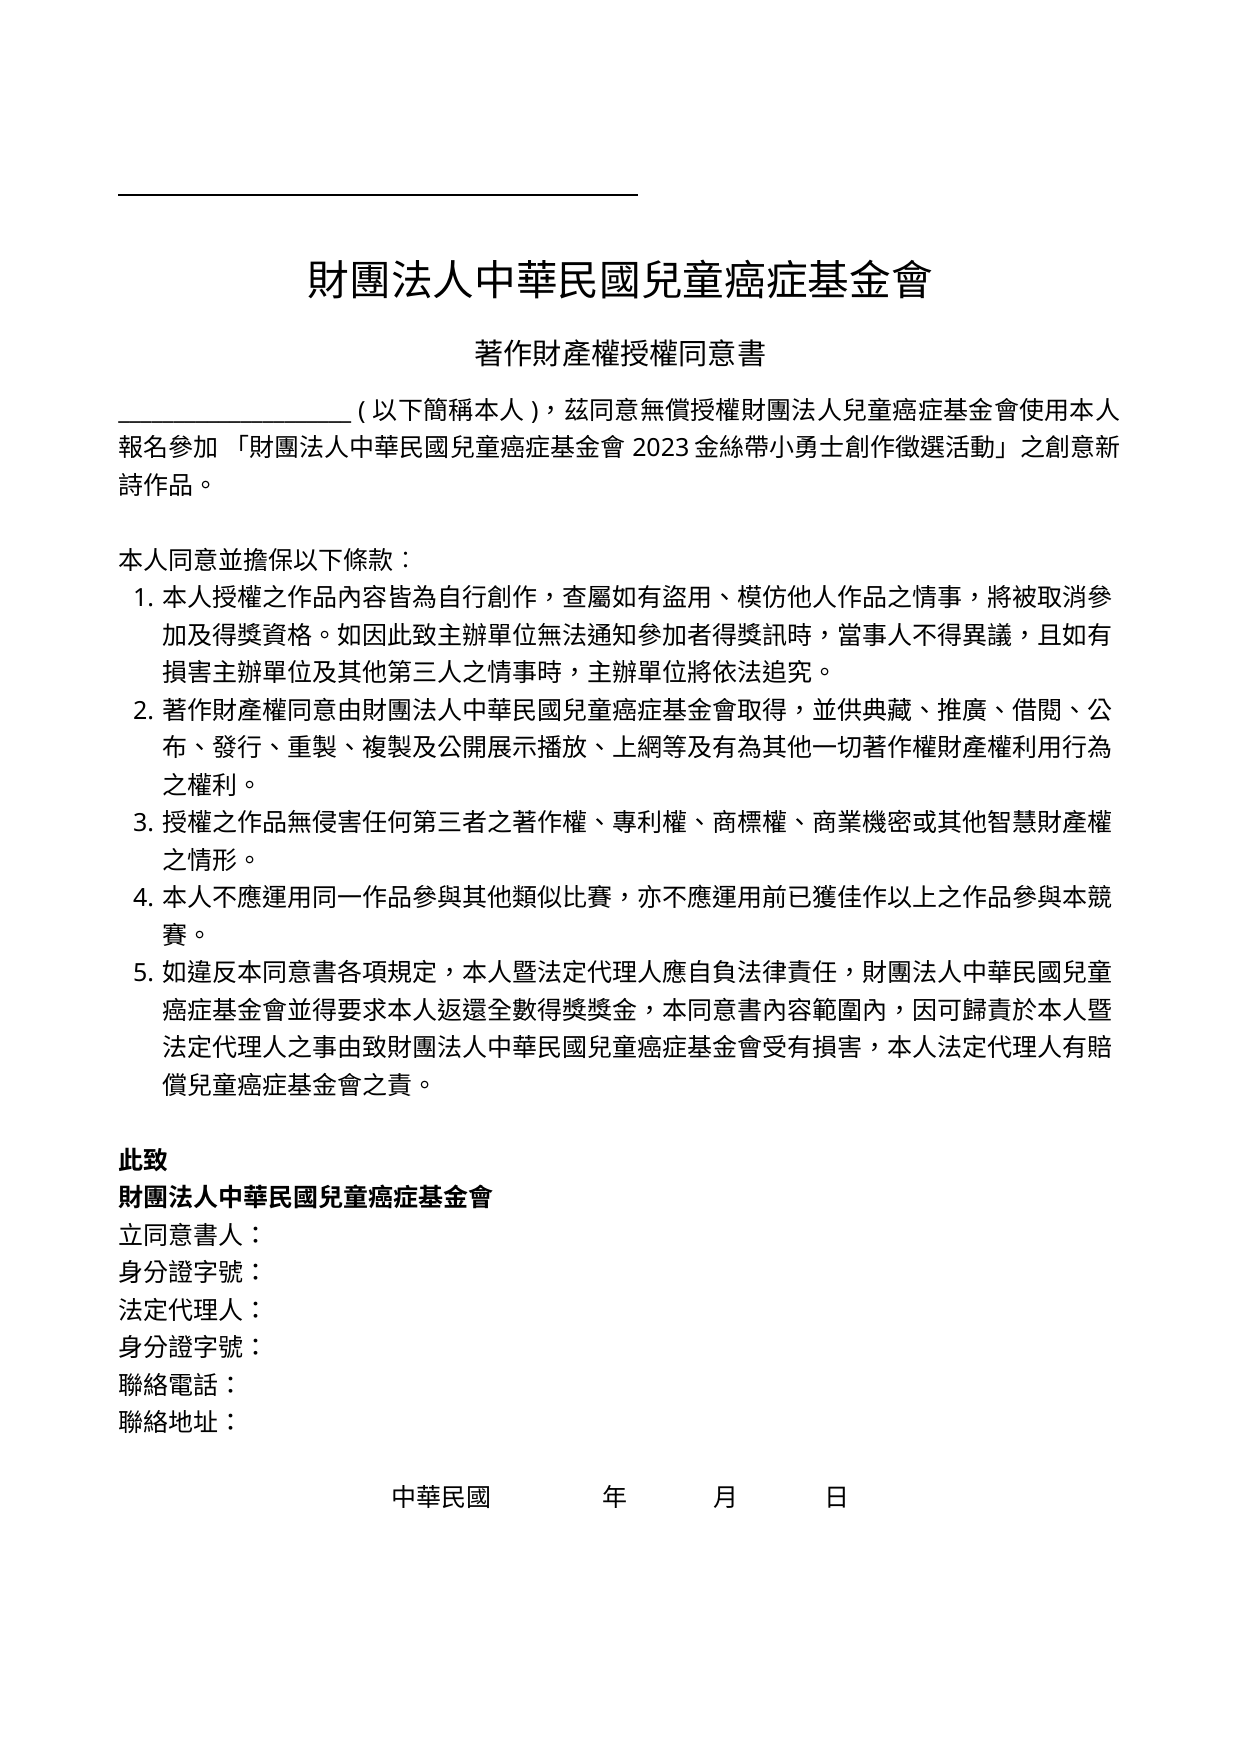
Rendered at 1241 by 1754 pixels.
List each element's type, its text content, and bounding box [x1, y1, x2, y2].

text 身分證字號： [118, 1327, 1122, 1364]
text 此致 [118, 1139, 1122, 1177]
text 身分證字號： [118, 1252, 1122, 1289]
text 財團法人中華民國兒童癌症基金會 [118, 1177, 1122, 1214]
list 本人不應運用同一作品參與其他類似比賽，亦不應運用前已獲佳作以上之作品參與本競賽。 [133, 877, 1122, 952]
list 授權之作品無侵害任何第三者之著作權、專利權、商標權、商業機密或其他智慧財產權之情形。 [133, 802, 1122, 877]
text 聯絡地址： [118, 1402, 1122, 1439]
list 如違反本同意書各項規定，本人暨法定代理人應自負法律責任，財團法人中華民國兒童癌症基金會並得要求本人返還全數得獎獎金，本同意書內容範圍內，因可歸責於本人暨法定代理人之事由致財團法人中華民國兒童癌症基金會受有損害，本人法定代理人有賠償兒童癌症基金會之責。 [133, 952, 1122, 1102]
text 財團法人中華民國兒童癌症基金會 [118, 239, 1122, 314]
text 聯絡電話： [118, 1364, 1122, 1402]
text 著作財產權授權同意書 [118, 314, 1122, 389]
text _____________________ ( 以下簡稱本人 )，茲同意無償授權財團法人兒童癌症基金會使用本人報名參加 「財團法人中華民國兒童癌症基金會2023金絲帶小勇士創作徵選活動」之創意新詩作品。 [118, 389, 1122, 502]
list 著作財產權同意由財團法人中華民國兒童癌症基金會取得，並供典藏、推廣、借閱、公布、發行、重製、複製及公開展示播放、上網等及有為其他一切著作權財產權利用行為之權利。 [133, 689, 1122, 802]
text 立同意書人： [118, 1214, 1122, 1252]
text 中華民國 年 月 日 [118, 1477, 1122, 1514]
text 本人同意並擔保以下條款︰ [118, 539, 1122, 577]
list 本人授權之作品內容皆為自行創作，查屬如有盜用、模仿他人作品之情事，將被取消參加及得獎資格。如因此致主辦單位無法通知參加者得獎訊時，當事人不得異議，且如有損害主辦單位及其他第三人之情事時，主辦單位將依法追究。 [133, 577, 1122, 689]
text 法定代理人： [118, 1289, 1122, 1327]
